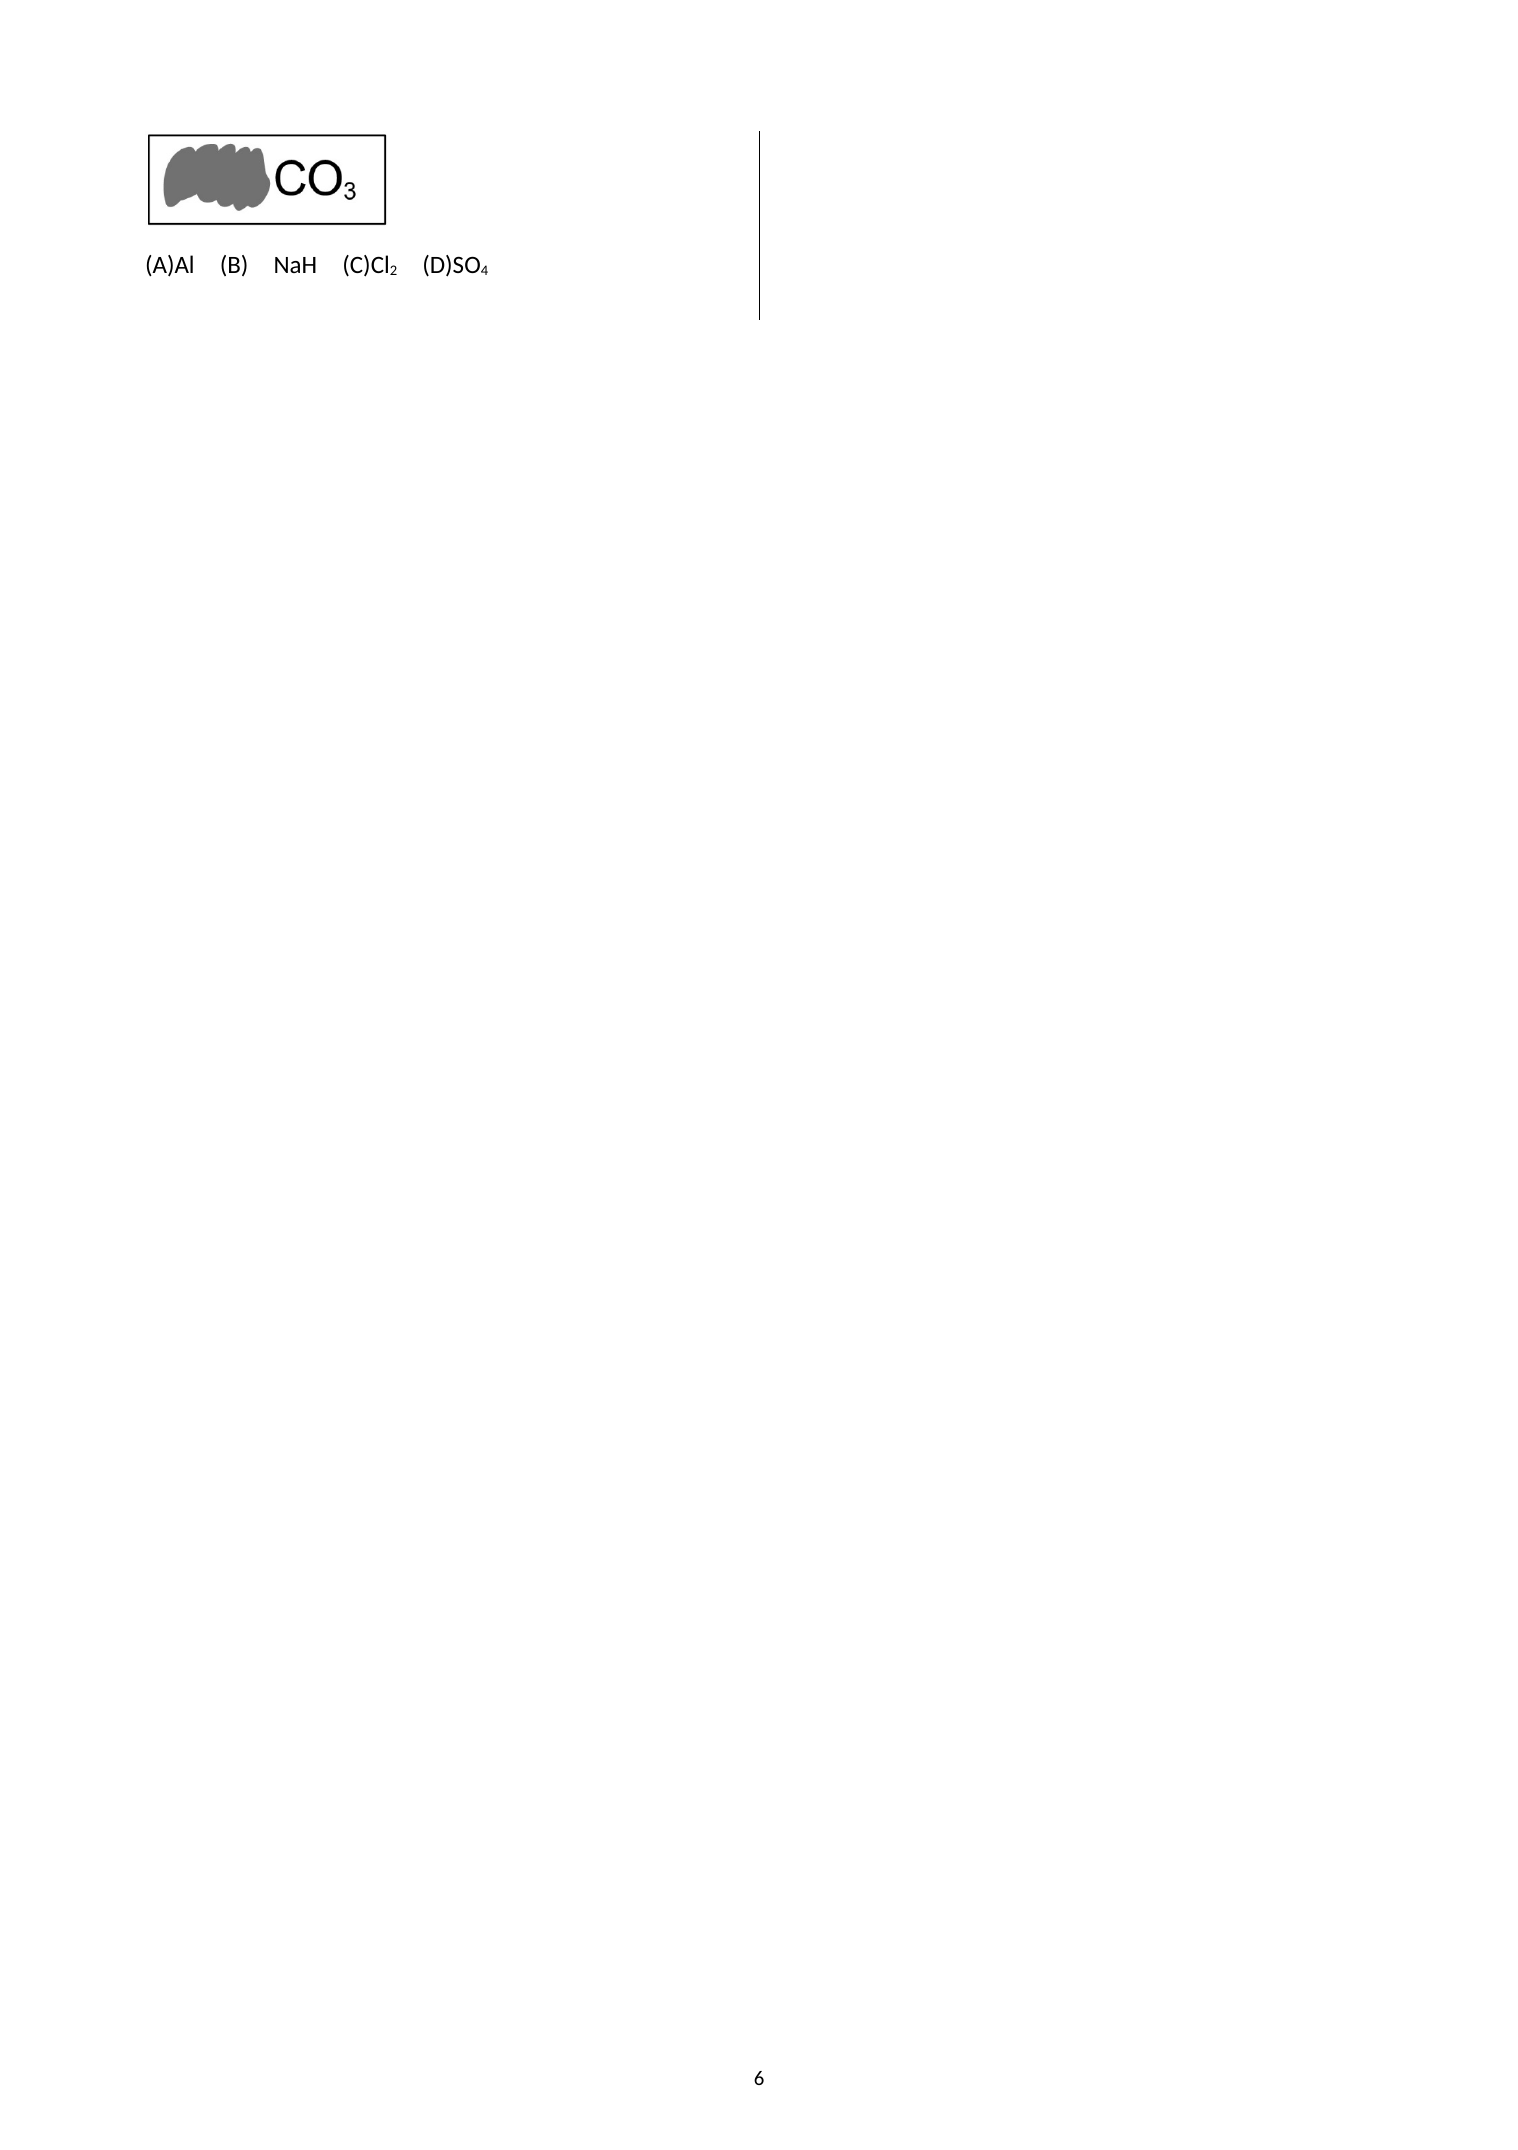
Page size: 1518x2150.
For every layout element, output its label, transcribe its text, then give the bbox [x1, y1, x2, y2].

picture [144, 131, 389, 229]
